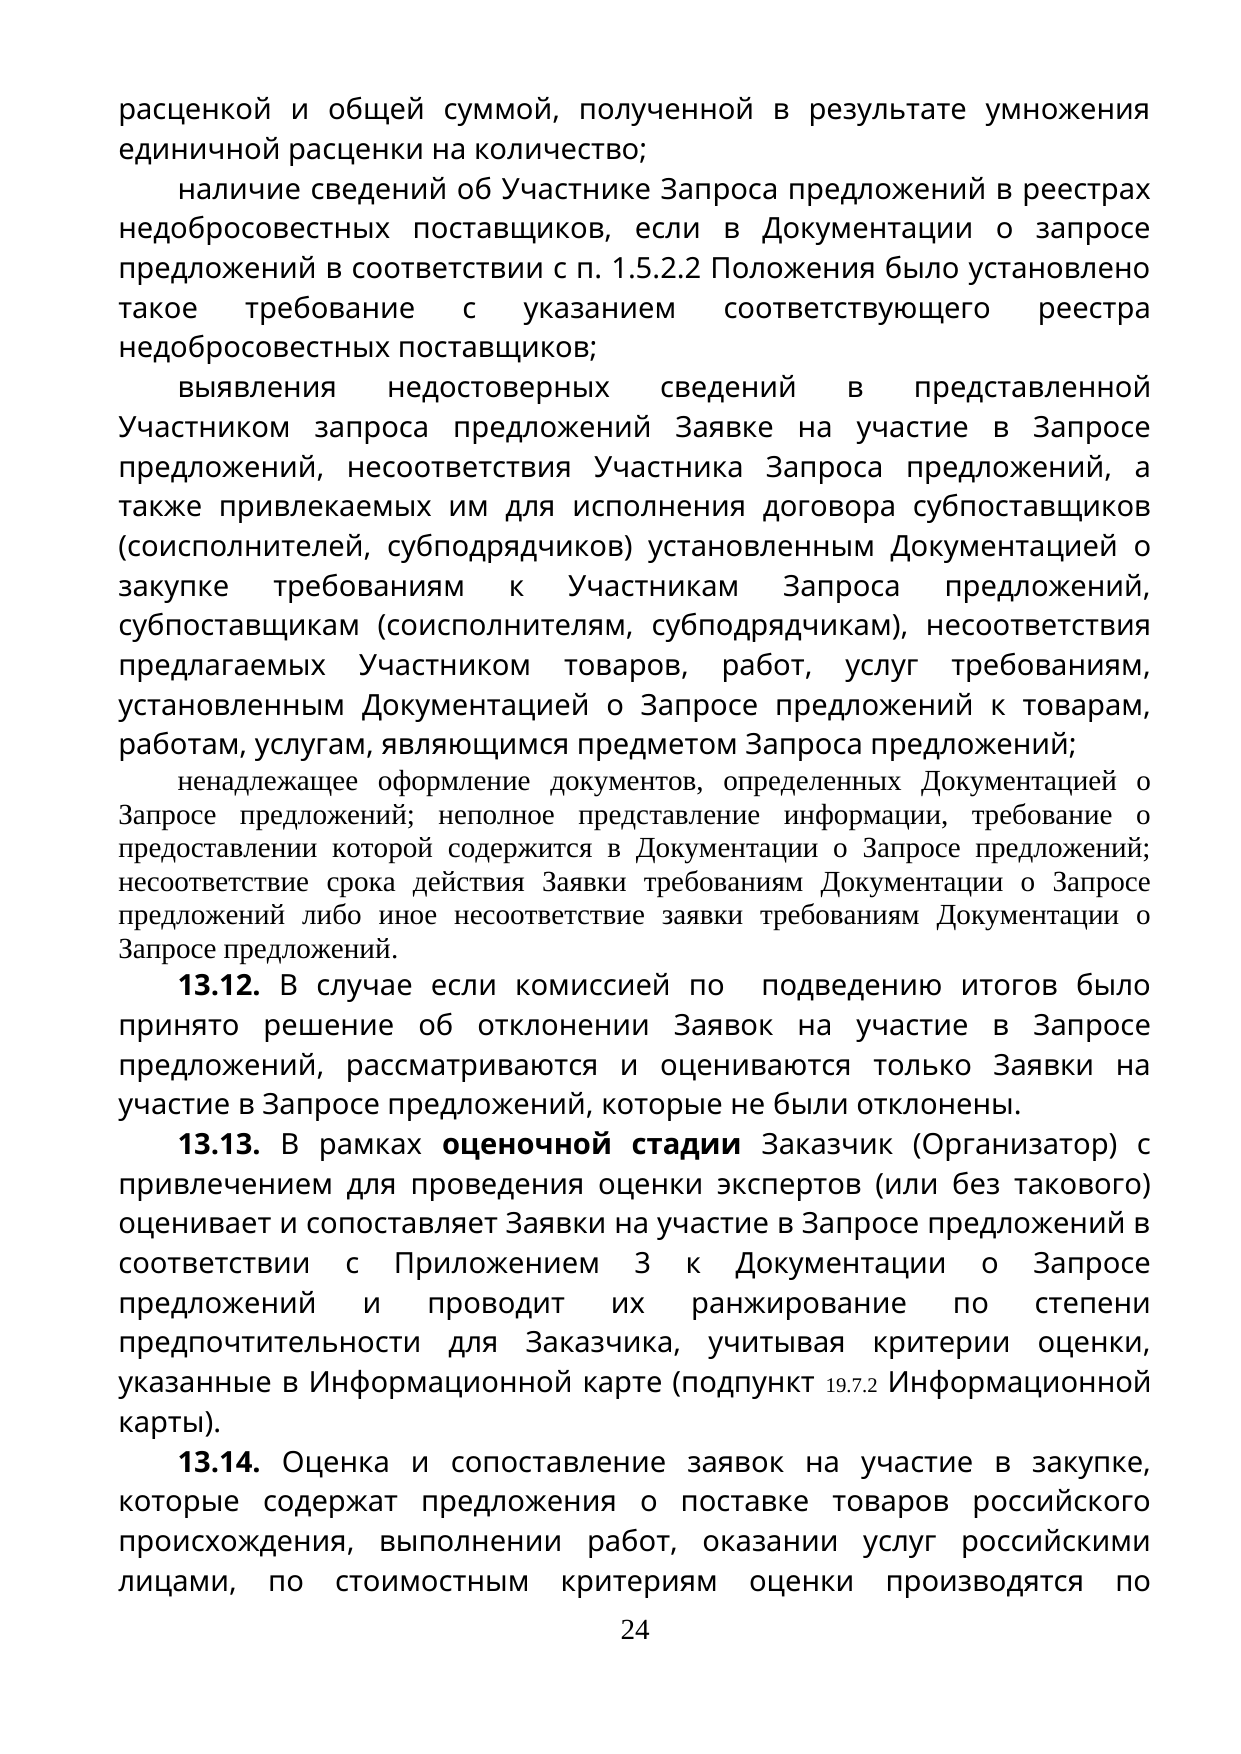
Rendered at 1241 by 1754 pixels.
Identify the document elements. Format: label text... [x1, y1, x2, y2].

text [118, 1441, 1152, 1599]
text 13.13. В рамках оценочной стадии Заказчик (Организатор) с привлечением для проведения оценки экспертов (или без такового) оценивает и сопоставляет Заявки на участие в Запросе предложений в соответствии с Приложением 3 к Документации о Запросе предложений и проводит их ранжирование по степени предпочтительности для Заказчика, учитывая критерии оценки, указанные в Информационной карте (подпункт 19.7.2 Информационной карты). [118, 1123, 1152, 1441]
text ненадлежащее оформление документов, определенных Документацией о Запросе предложений; неполное представление информации, требование о предоставлении которой содержится в Документации о Запросе предложений; несоответствие срока действия Заявки требованиям Документации о Запросе предложений либо иное несоответствие заявки требованиям Документации о Запросе предложений. [118, 763, 1152, 964]
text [118, 89, 1152, 168]
text выявления недостоверных сведений в представленной Участником запроса предложений Заявке на участие в Запросе предложений, несоответствия Участника Запроса предложений, а также привлекаемых им для исполнения договора субпоставщиков (соисполнителей, субподрядчиков) установленным Документацией о закупке требованиям к Участникам Запроса предложений, субпоставщикам (соисполнителям, субподрядчикам), несоответствия предлагаемых Участником товаров, работ, услуг требованиям, установленным Документацией о Запросе предложений к товарам, работам, услугам, являющимся предметом Запроса предложений; [118, 366, 1152, 763]
text наличие сведений об Участнике Запроса предложений в реестрах недобросовестных поставщиков, если в Документации о запросе предложений в соответствии с п. 1.5.2.2 Положения было установлено такое требование с указанием соответствующего реестра недобросовестных поставщиков; [118, 168, 1152, 366]
text 13.12. В случае если комиссией по подведению итогов было принято решение об отклонении Заявок на участие в Запросе предложений, рассматриваются и оцениваются только Заявки на участие в Запросе предложений, которые не были отклонены. [118, 964, 1152, 1123]
